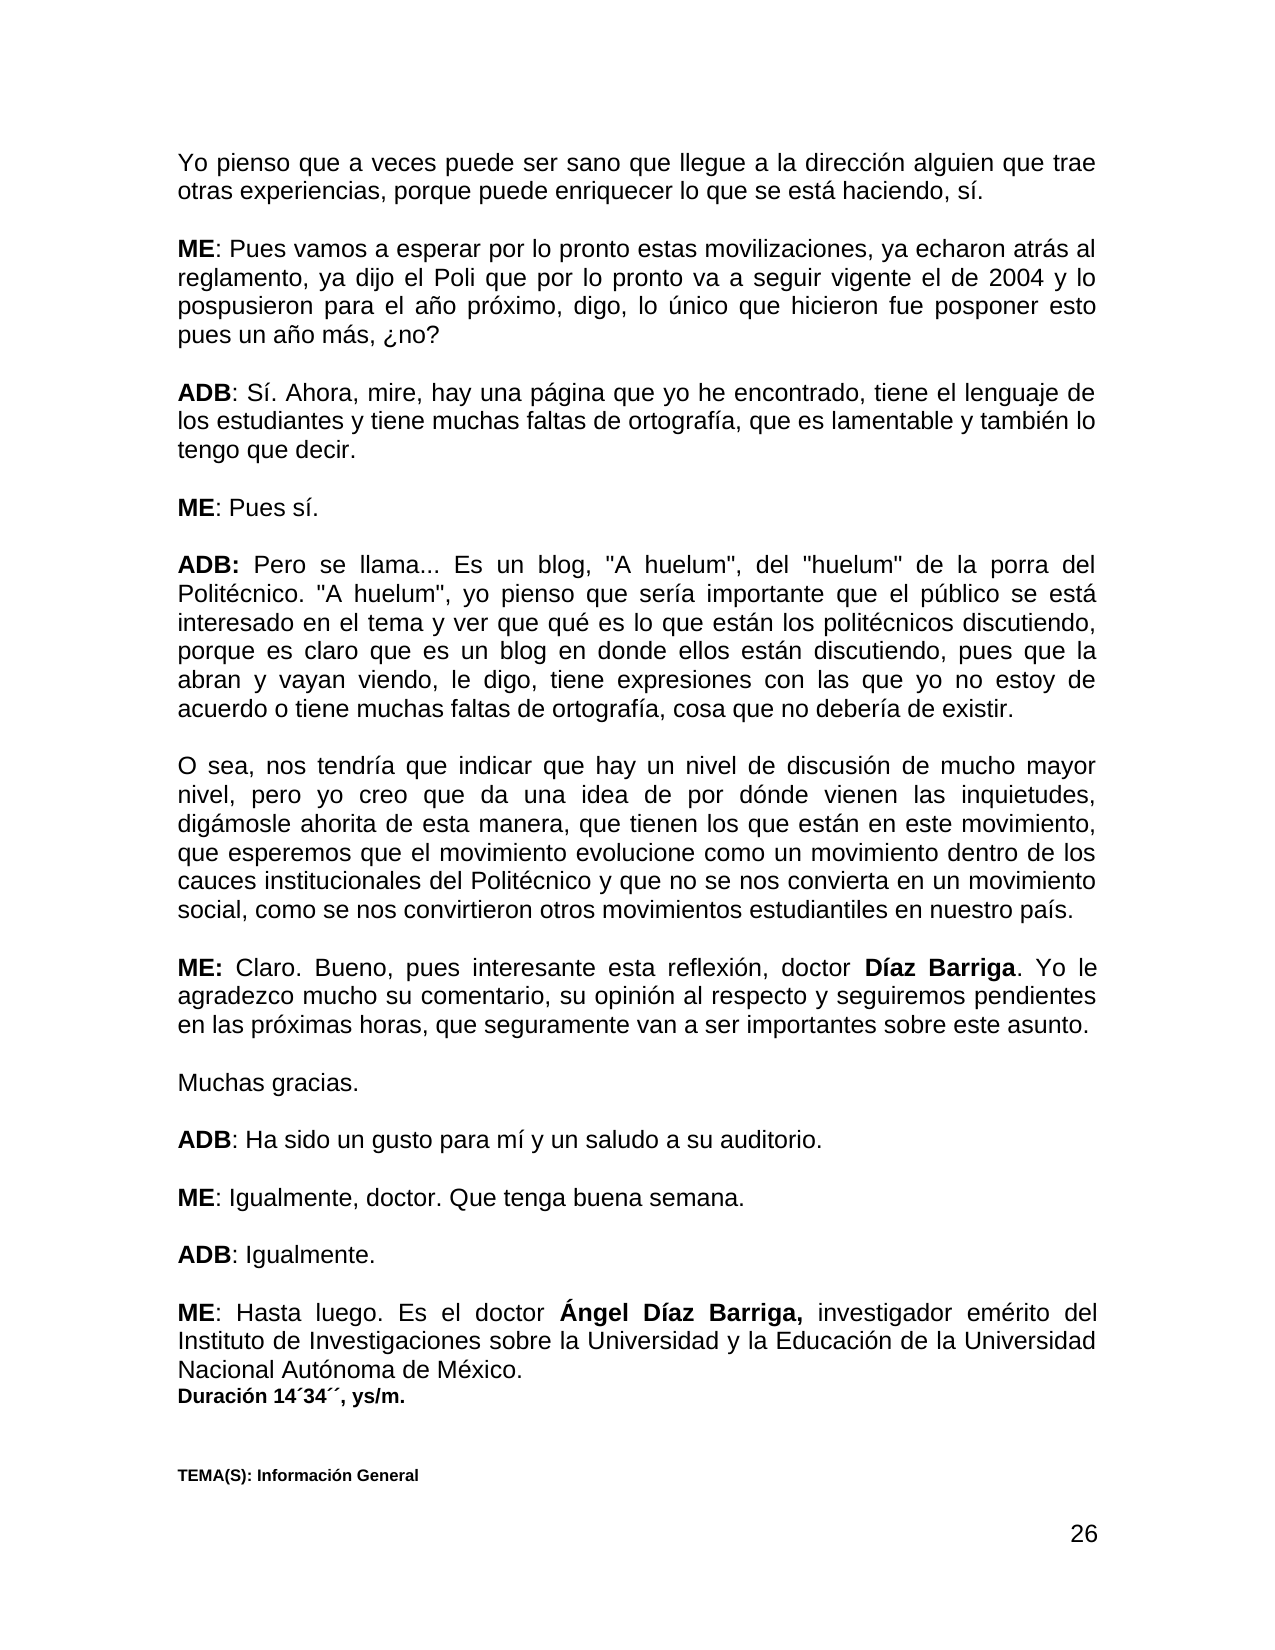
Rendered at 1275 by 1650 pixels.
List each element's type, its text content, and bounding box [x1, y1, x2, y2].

text ADB: Ha sido un gusto para mí y un saludo a su auditorio. [177, 1125, 1098, 1154]
text Yo pienso que a veces puede ser sano que llegue a la dirección alguien que trae otras experiencias, porque puede enriquecer lo que se está haciendo, sí. [177, 148, 1098, 205]
text ADB: Sí. Ahora, mire, hay una página que yo he encontrado, tiene el lenguaje de los estudiantes y tiene muchas faltas de ortografía, que es lamentable y también lo tengo que decir. [177, 378, 1098, 464]
text ADB: Igualmente. [177, 1240, 1098, 1269]
text TEMA(S): Información General [177, 1465, 1098, 1484]
text O sea, nos tendría que indicar que hay un nivel de discusión de mucho mayor nivel, pero yo creo que da una idea de por dónde vienen las inquietudes, digámosle ahorita de esta manera, que tienen los que están en este movimiento, que esperemos que el movimiento evolucione como un movimiento dentro de los cauces institucionales del Politécnico y que no se nos convierta en un movimiento social, como se nos convirtieron otros movimientos estudiantiles en nuestro país. [177, 751, 1098, 924]
text ME: Pues vamos a esperar por lo pronto estas movilizaciones, ya echaron atrás al reglamento, ya dijo el Poli que por lo pronto va a seguir vigente el de 2004 y lo pospusieron para el año próximo, digo, lo único que hicieron fue posponer esto pues un año más, ¿no? [177, 234, 1098, 349]
text ME: Igualmente, doctor. Que tenga buena semana. [177, 1183, 1098, 1211]
text ME: Pues sí. [177, 493, 1098, 521]
text Duración 14´34´´, ys/m. [177, 1384, 1098, 1408]
text ADB: Pero se llama... Es un blog, "A huelum", del "huelum" de la porra del Politécnico. "A huelum", yo pienso que sería importante que el público se está interesado en el tema y ver que qué es lo que están los politécnicos discutiendo, porque es claro que es un blog en donde ellos están discutiendo, pues que la abran y vayan viendo, le digo, tiene expresiones con las que yo no estoy de acuerdo o tiene muchas faltas de ortografía, cosa que no debería de existir. [177, 550, 1098, 723]
text ME: Claro. Bueno, pues interesante esta reflexión, doctor Díaz Barriga. Yo le agradezco mucho su comentario, su opinión al respecto y seguiremos pendientes en las próximas horas, que seguramente van a ser importantes sobre este asunto. [177, 953, 1098, 1039]
text ME: Hasta luego. Es el doctor Ángel Díaz Barriga, investigador emérito del Instituto de Investigaciones sobre la Universidad y la Educación de la Universidad Nacional Autónoma de México. [177, 1298, 1098, 1384]
text Muchas gracias. [177, 1068, 1098, 1096]
